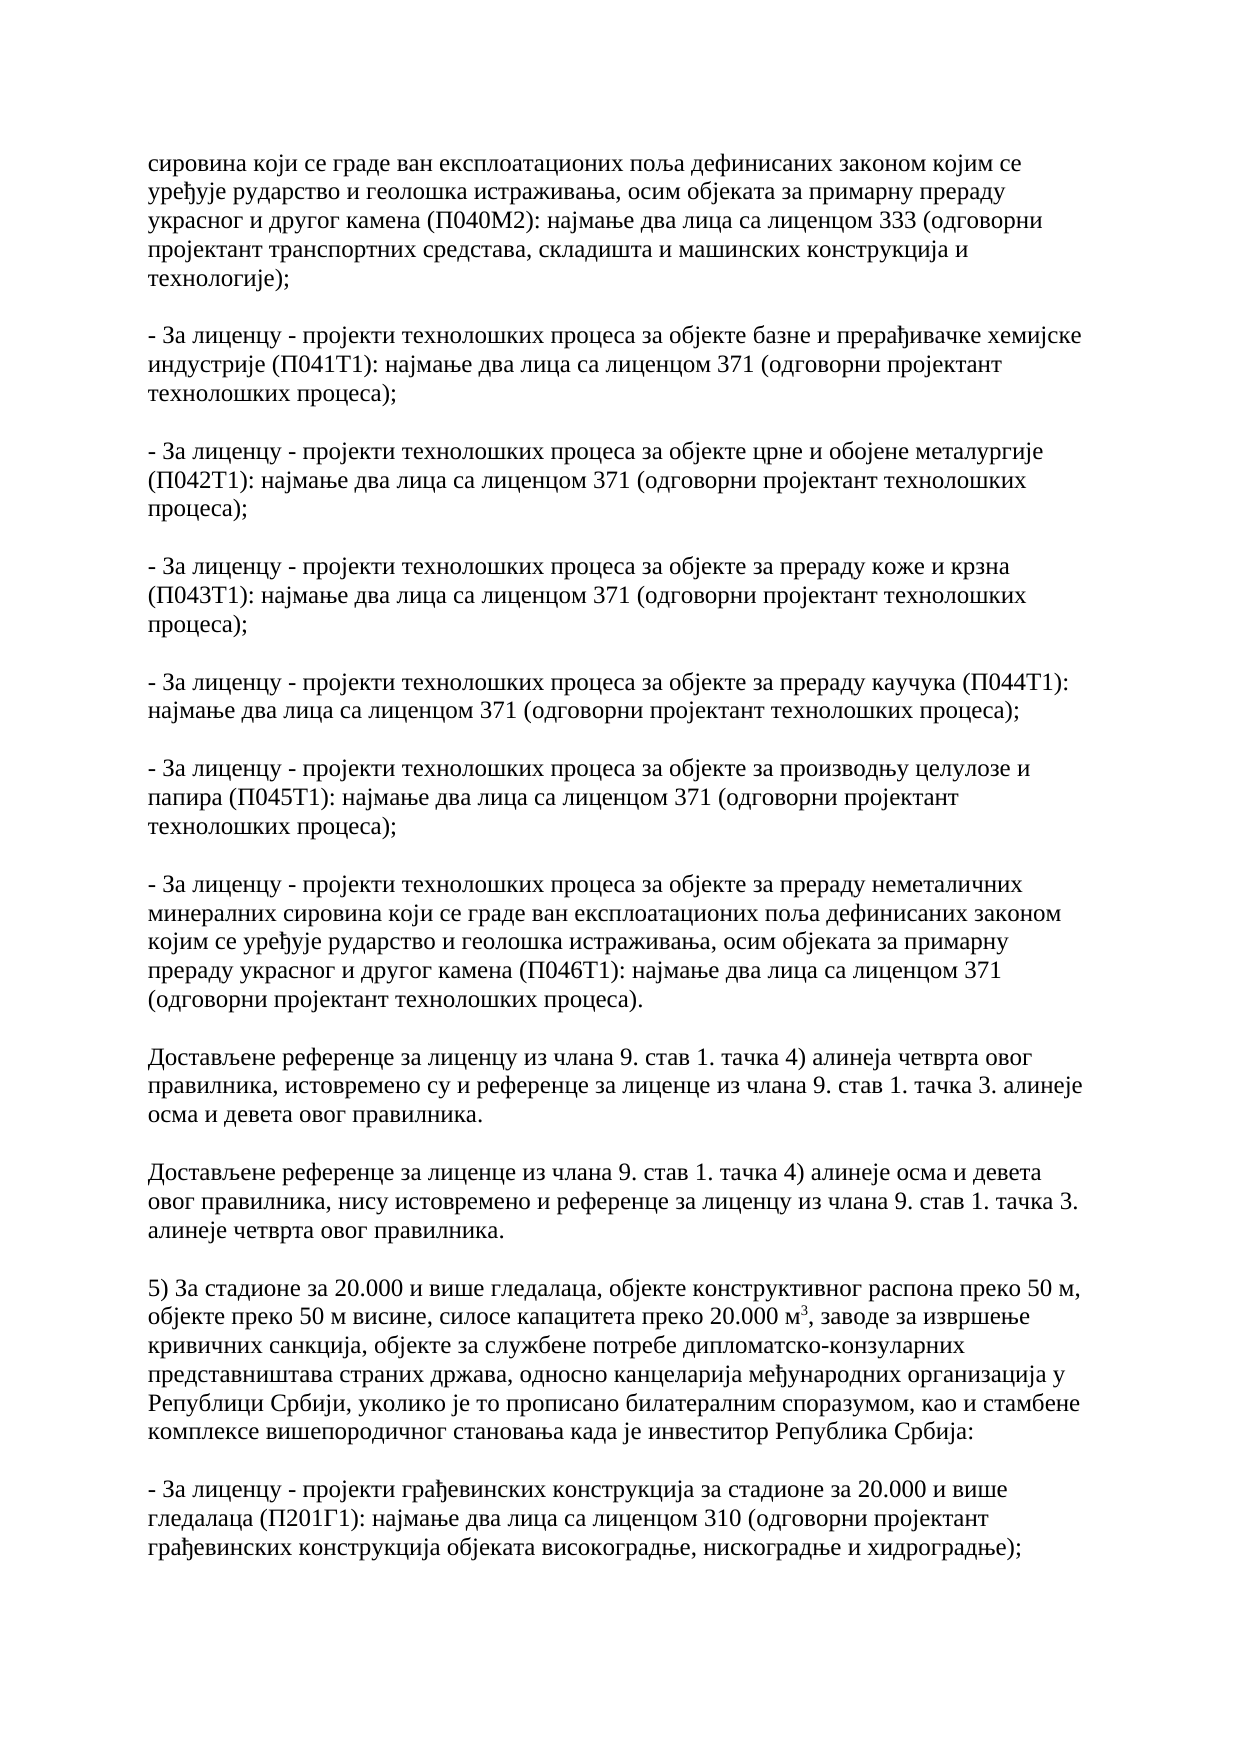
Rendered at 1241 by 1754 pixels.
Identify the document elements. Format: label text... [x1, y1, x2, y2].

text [148, 148, 1093, 291]
text - За лиценцу - пројекти технолошких процеса за објекте за прераду неметаличних минералних сировина који се граде ван експлоатационих поља дефинисаних законом којим се уређује рударство и геолошка истраживања, осим објеката за примарну прераду украсног и другог камена (П046Т1): најмање два лица са лиценцом 371 (одговорни пројектант технолошких процеса). [148, 869, 1093, 1013]
text - За лиценцу - пројекти технолошких процеса за објекте за производњу целулозе и папира (П045Т1): најмање два лица са лиценцом 371 (одговорни пројектант технолошких процеса); [148, 753, 1093, 840]
text 5) За стадионе за 20.000 и више гледалаца, објекте конструктивног распона преко 50 м, објекте преко 50 м висине, силосе капацитета преко 20.000 м3, заводе за извршење кривичних санкција, објекте за службене потребе дипломатско-конзуларних представништава страних држава, односно канцеларија међународних организација у Републици Србији, уколико је то прописано билатералним споразумом, као и стамбене комплексе вишепородичног становања када је инвеститор Република Србија: [148, 1273, 1093, 1445]
text Достављене референце за лиценце из члана 9. став 1. тачка 4) алинеје осма и девета овог правилника, нису истовремено и референце за лиценцу из члана 9. став 1. тачка 3. алинеје четврта овог правилника. [148, 1157, 1093, 1243]
text - За лиценцу - пројекти грађевинских конструкција за стадионе за 20.000 и више гледалаца (П201Г1): најмање два лица са лиценцом 310 (одговорни пројектант грађевинских конструкција објеката високоградње, нискоградње и хидроградње); [148, 1474, 1093, 1561]
text - За лиценцу - пројекти технолошких процеса за објекте за прераду коже и крзна (П043Т1): најмање два лица са лиценцом 371 (одговорни пројектант технолошких процеса); [148, 551, 1093, 638]
text - За лиценцу - пројекти технолошких процеса за објекте за прераду каучука (П044Т1): најмање два лица са лиценцом 371 (одговорни пројектант технолошких процеса); [148, 667, 1093, 724]
text - За лиценцу - пројекти технолошких процеса за објекте црне и обојене металургије (П042Т1): најмање два лица са лиценцом 371 (одговорни пројектант технолошких процеса); [148, 436, 1093, 522]
text - За лиценцу - пројекти технолошких процеса за објекте базне и прерађивачке хемијске индустрије (П041Т1): најмање два лица са лиценцом 371 (одговорни пројектант технолошких процеса); [148, 321, 1093, 407]
text Достављене референце за лиценцу из члана 9. став 1. тачка 4) алинеја четврта овог правилника, истовремено су и референце за лиценце из члана 9. став 1. тачка 3. алинеје осма и девета овог правилника. [148, 1042, 1093, 1128]
